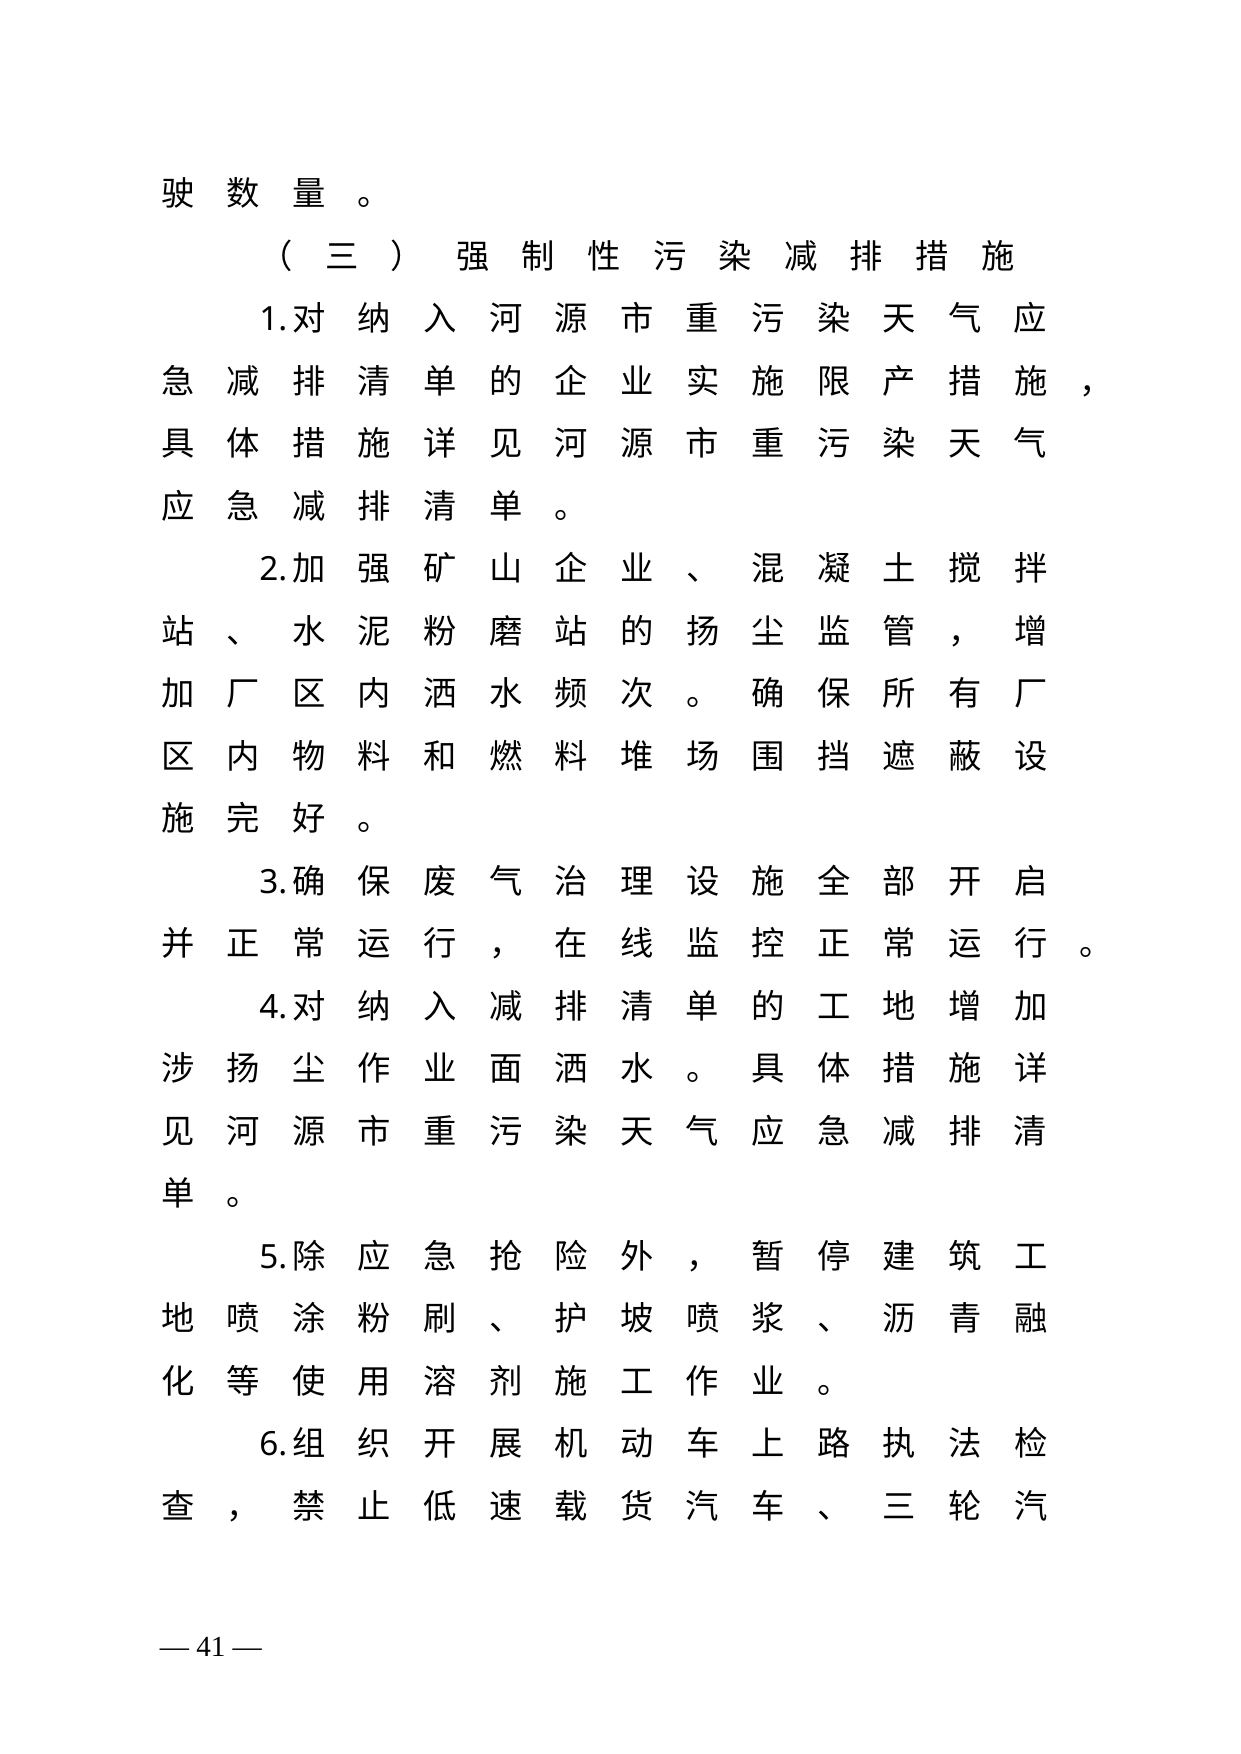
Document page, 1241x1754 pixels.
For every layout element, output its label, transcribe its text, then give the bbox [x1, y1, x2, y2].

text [161, 160, 1079, 222]
text 4.对纳入减排清单的工地增加涉扬尘作业面洒水。具体措施详见河源市重污染天气应急减排清单。 [161, 972, 1079, 1222]
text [161, 1410, 1079, 1535]
text （三）强制性污染减排措施 [161, 222, 1079, 285]
text 2.加强矿山企业、混凝土搅拌站、水泥粉磨站的扬尘监管，增加厂区内洒水频次。确保所有厂区内物料和燃料堆场围挡遮蔽设施完好。 [161, 535, 1079, 847]
text 3.确保废气治理设施全部开启并正常运行，在线监控正常运行。 [161, 847, 1079, 972]
text 5.除应急抢险外，暂停建筑工地喷涂粉刷、护坡喷浆、沥青融化等使用溶剂施工作业。 [161, 1222, 1079, 1410]
text 1.对纳入河源市重污染天气应急减排清单的企业实施限产措施，具体措施详见河源市重污染天气应急减排清单。 [161, 285, 1079, 535]
